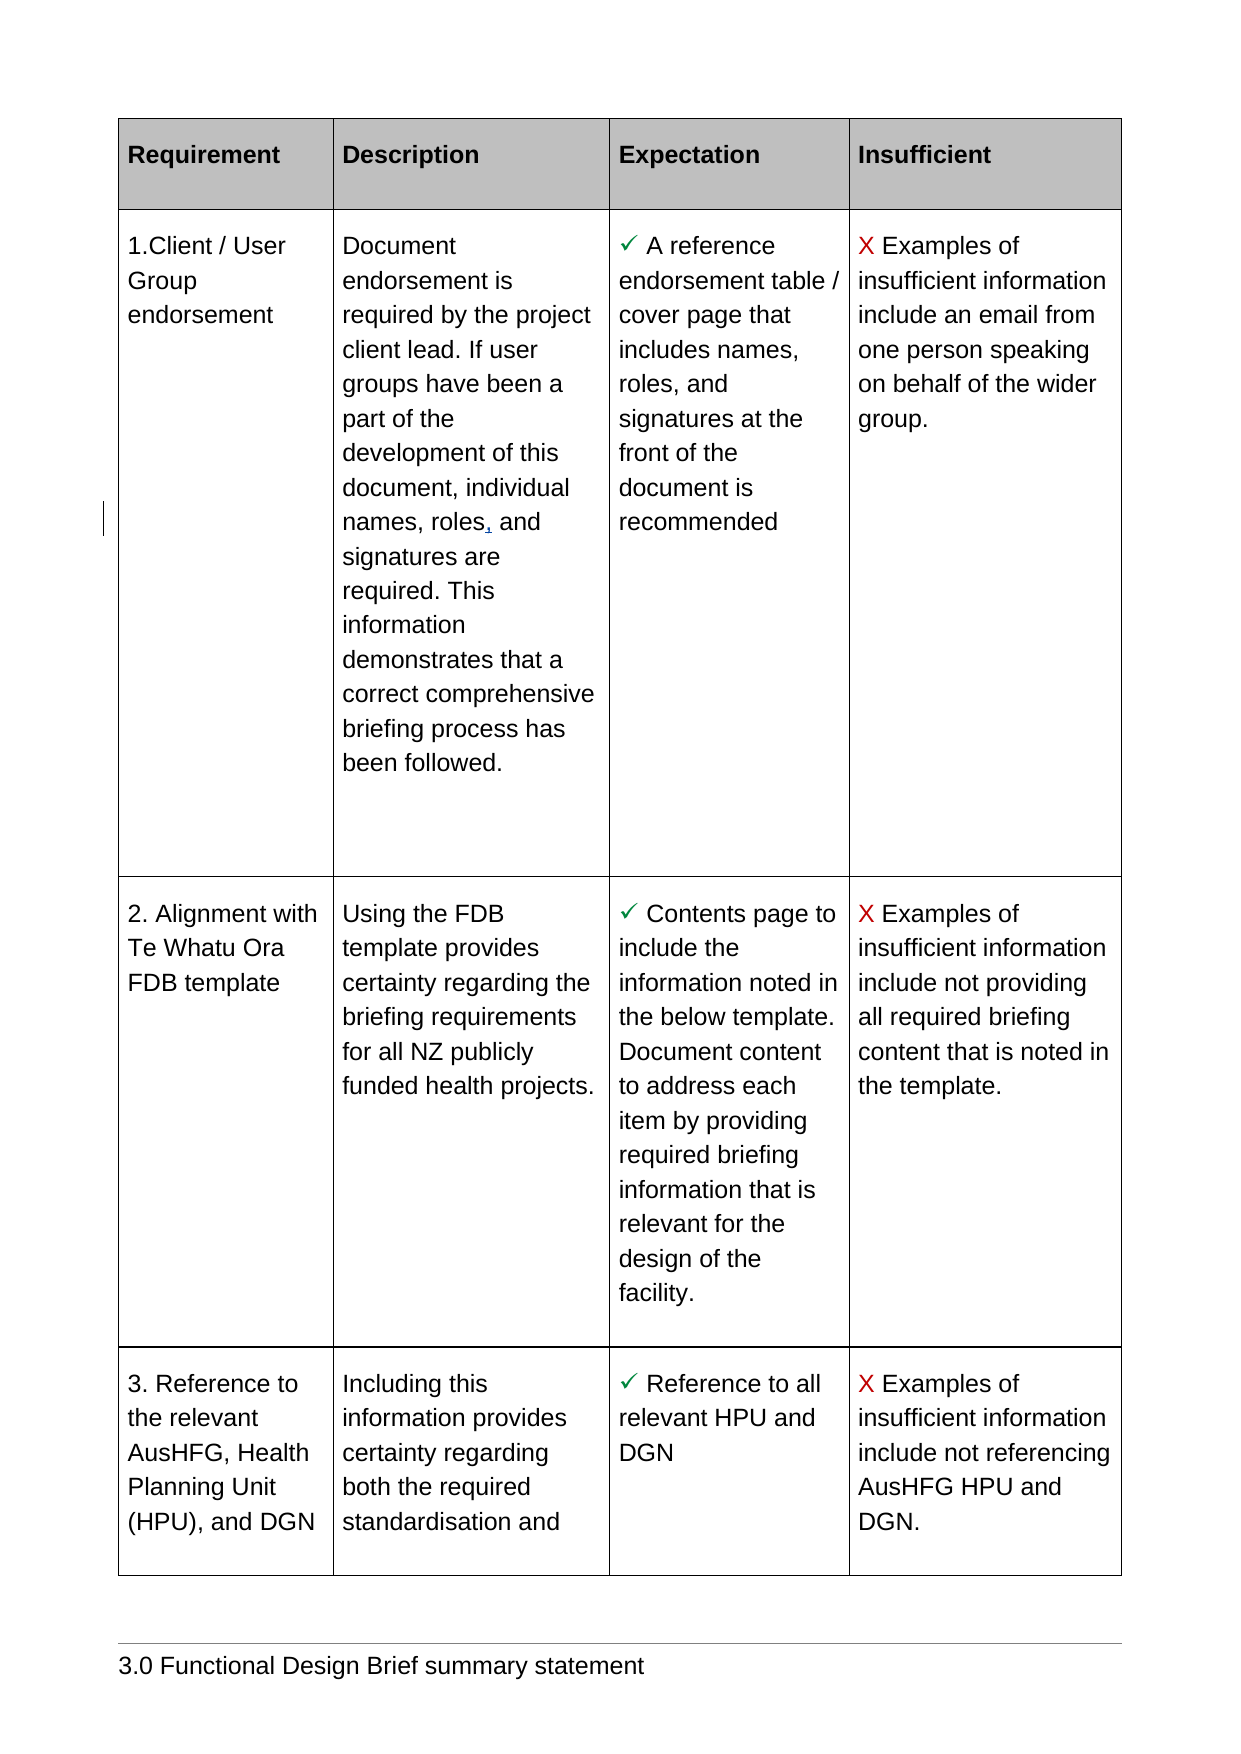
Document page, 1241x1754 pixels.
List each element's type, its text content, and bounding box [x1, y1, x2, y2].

table_cell 1.Client / User Group endorsement [119, 210, 333, 876]
table_cell A reference endorsement table / cover page that includes names, roles, and signatures at the front of the document is recommended [610, 210, 849, 876]
table_header Expectation [610, 119, 849, 209]
table_cell Document endorsement is required by the project client lead. If user groups have been a part of the development of this document, individual names, roles and signatures are required. This information demonstrates that a correct comprehensive briefing process has been followed. [334, 210, 609, 876]
table_cell X Examples of insufficient information include not providing all required briefing content that is noted in the template. [850, 877, 1121, 1346]
table_header Insufficient [850, 119, 1121, 209]
table_cell 3. Reference to the relevant AusHFG, Health Planning Unit (HPU), and DGN [119, 1348, 333, 1575]
table_header Requirement [119, 119, 333, 209]
table_cell Using the FDB template provides certainty regarding the briefing requirements for all NZ publicly funded health projects. [334, 877, 609, 1346]
table_cell X Examples of insufficient information include an email from one person speaking on behalf of the wider group. [850, 210, 1121, 876]
table_cell Reference to all relevant HPU and DGN [610, 1348, 849, 1575]
table_header Description [334, 119, 609, 209]
table_cell X Examples of insufficient information include not referencing AusHFG HPU and DGN. [850, 1348, 1121, 1575]
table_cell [334, 1348, 609, 1575]
table_cell 2. Alignment with Te Whatu Ora FDB template [119, 877, 333, 1346]
table_cell Contents page to include the information noted in the below template. Document content to address each item by providing required briefing information that is relevant for the design of the facility. [610, 877, 849, 1346]
